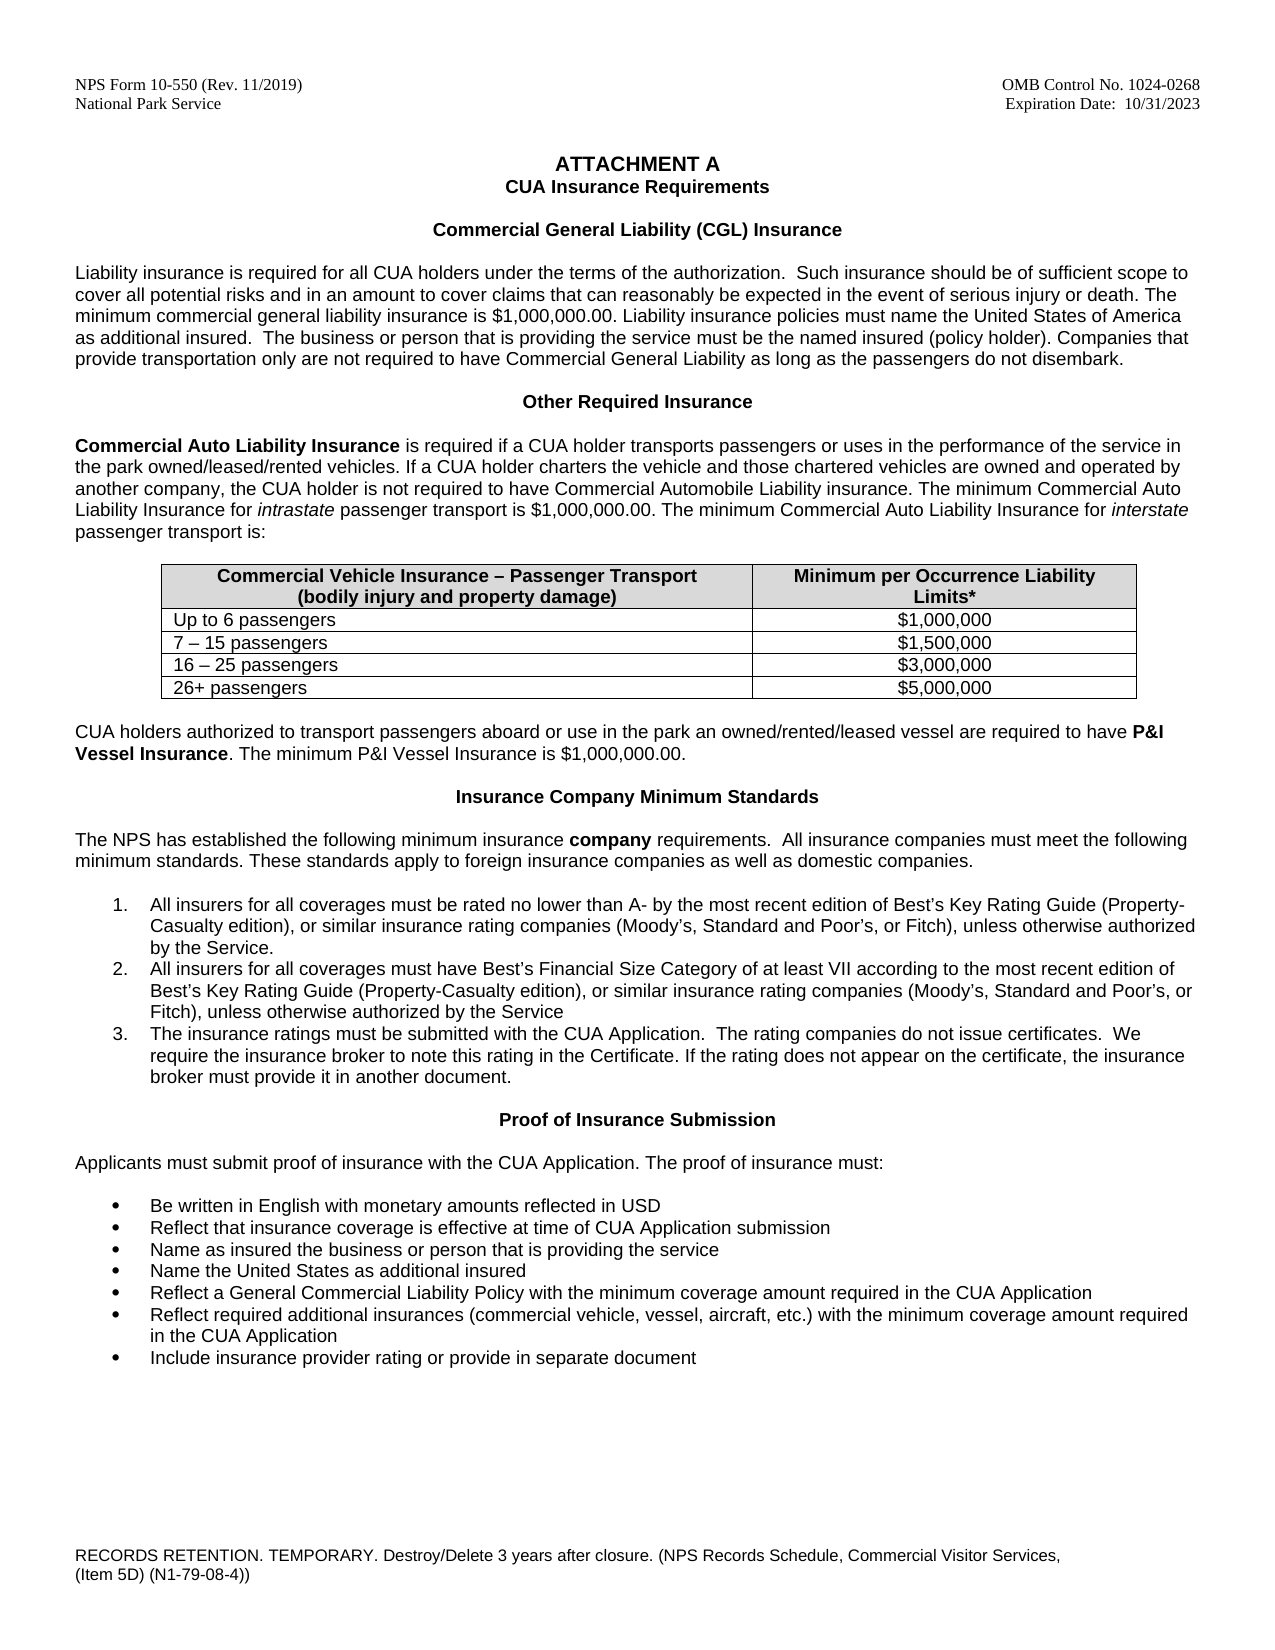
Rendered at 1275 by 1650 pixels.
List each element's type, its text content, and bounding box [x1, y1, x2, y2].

list All insurers for all coverages must be rated no lower than A- by the most recent edition of Best’s Key Rating Guide (Property-Casualty edition), or similar insurance rating companies (Moody’s, Standard and Poor’s, or Fitch), unless otherwise authorized by the Service. [112, 893, 1200, 958]
text Commercial Auto Liability Insurance is required if a CUA holder transports passengers or uses in the performance of the service in the park owned/leased/rented vehicles. If a CUA holder charters the vehicle and those chartered vehicles are owned and operated by another company, the CUA holder is not required to have Commercial Automobile Liability insurance. The minimum Commercial Auto Liability Insurance for intrastate passenger transport is $1,000,000.00. The minimum Commercial Auto Liability Insurance for interstate passenger transport is: [75, 434, 1200, 542]
text The NPS has established the following minimum insurance company requirements. All insurance companies must meet the following minimum standards. These standards apply to foreign insurance companies as well as domestic companies. [75, 829, 1200, 872]
text Proof of Insurance Submission [75, 1109, 1200, 1131]
table_cell $5,000,000 [753, 677, 1136, 698]
list Reflect a General Commercial Liability Policy with the minimum coverage amount required in the CUA Application [112, 1282, 1200, 1304]
table_header Commercial Vehicle Insurance – Passenger Transport (bodily injury and property damage) [162, 565, 752, 608]
table_cell 26+ passengers [162, 677, 752, 698]
text Applicants must submit proof of insurance with the CUA Application. The proof of insurance must: [75, 1152, 1200, 1174]
table_cell 16 – 25 passengers [162, 654, 752, 676]
table_cell Up to 6 passengers [162, 609, 752, 631]
list Be written in English with monetary amounts reflected in USD [112, 1195, 1200, 1217]
text Other Required Insurance [75, 391, 1200, 413]
table_cell $3,000,000 [753, 654, 1136, 676]
table_cell 7 – 15 passengers [162, 632, 752, 653]
list Reflect that insurance coverage is effective at time of CUA Application submission [112, 1217, 1200, 1239]
list Reflect required additional insurances (commercial vehicle, vessel, aircraft, etc.) with the minimum coverage amount required in the CUA Application [112, 1304, 1200, 1347]
subtitle CUA Insurance Requirements [75, 176, 1200, 197]
text Insurance Company Minimum Standards [75, 786, 1200, 807]
list Name as insured the business or person that is providing the service [112, 1239, 1200, 1260]
list The insurance ratings must be submitted with the CUA Application. The rating companies do not issue certificates. We require the insurance broker to note this rating in the Certificate. If the rating does not appear on the certificate, the insurance broker must provide it in another document. [112, 1023, 1200, 1087]
table_cell $1,000,000 [753, 609, 1136, 631]
list All insurers for all coverages must have Best’s Financial Size Category of at least VII according to the most recent edition of Best’s Key Rating Guide (Property-Casualty edition), or similar insurance rating companies (Moody’s, Standard and Poor’s, or Fitch), unless otherwise authorized by the Service [112, 958, 1200, 1023]
list Name the United States as additional insured [112, 1260, 1200, 1282]
list Include insurance provider rating or provide in separate document [112, 1347, 1200, 1368]
table_cell $1,500,000 [753, 632, 1136, 653]
text Commercial General Liability (CGL) Insurance [75, 219, 1200, 240]
text Liability insurance is required for all CUA holders under the terms of the authorization. Such insurance should be of sufficient scope to cover all potential risks and in an amount to cover claims that can reasonably be expected in the event of serious injury or death. The minimum commercial general liability insurance is $1,000,000.00. Liability insurance policies must name the United States of America as additional insured. The business or person that is providing the service must be the named insured (policy holder). Companies that provide transportation only are not required to have Commercial General Liability as long as the passengers do not disembark. [75, 262, 1200, 370]
subtitle ATTACHMENT A [75, 152, 1200, 176]
table_header Minimum per Occurrence Liability Limits* [753, 565, 1136, 608]
text CUA holders authorized to transport passengers aboard or use in the park an owned/rented/leased vessel are required to have P&I Vessel Insurance. The minimum P&I Vessel Insurance is $1,000,000.00. [75, 721, 1200, 764]
